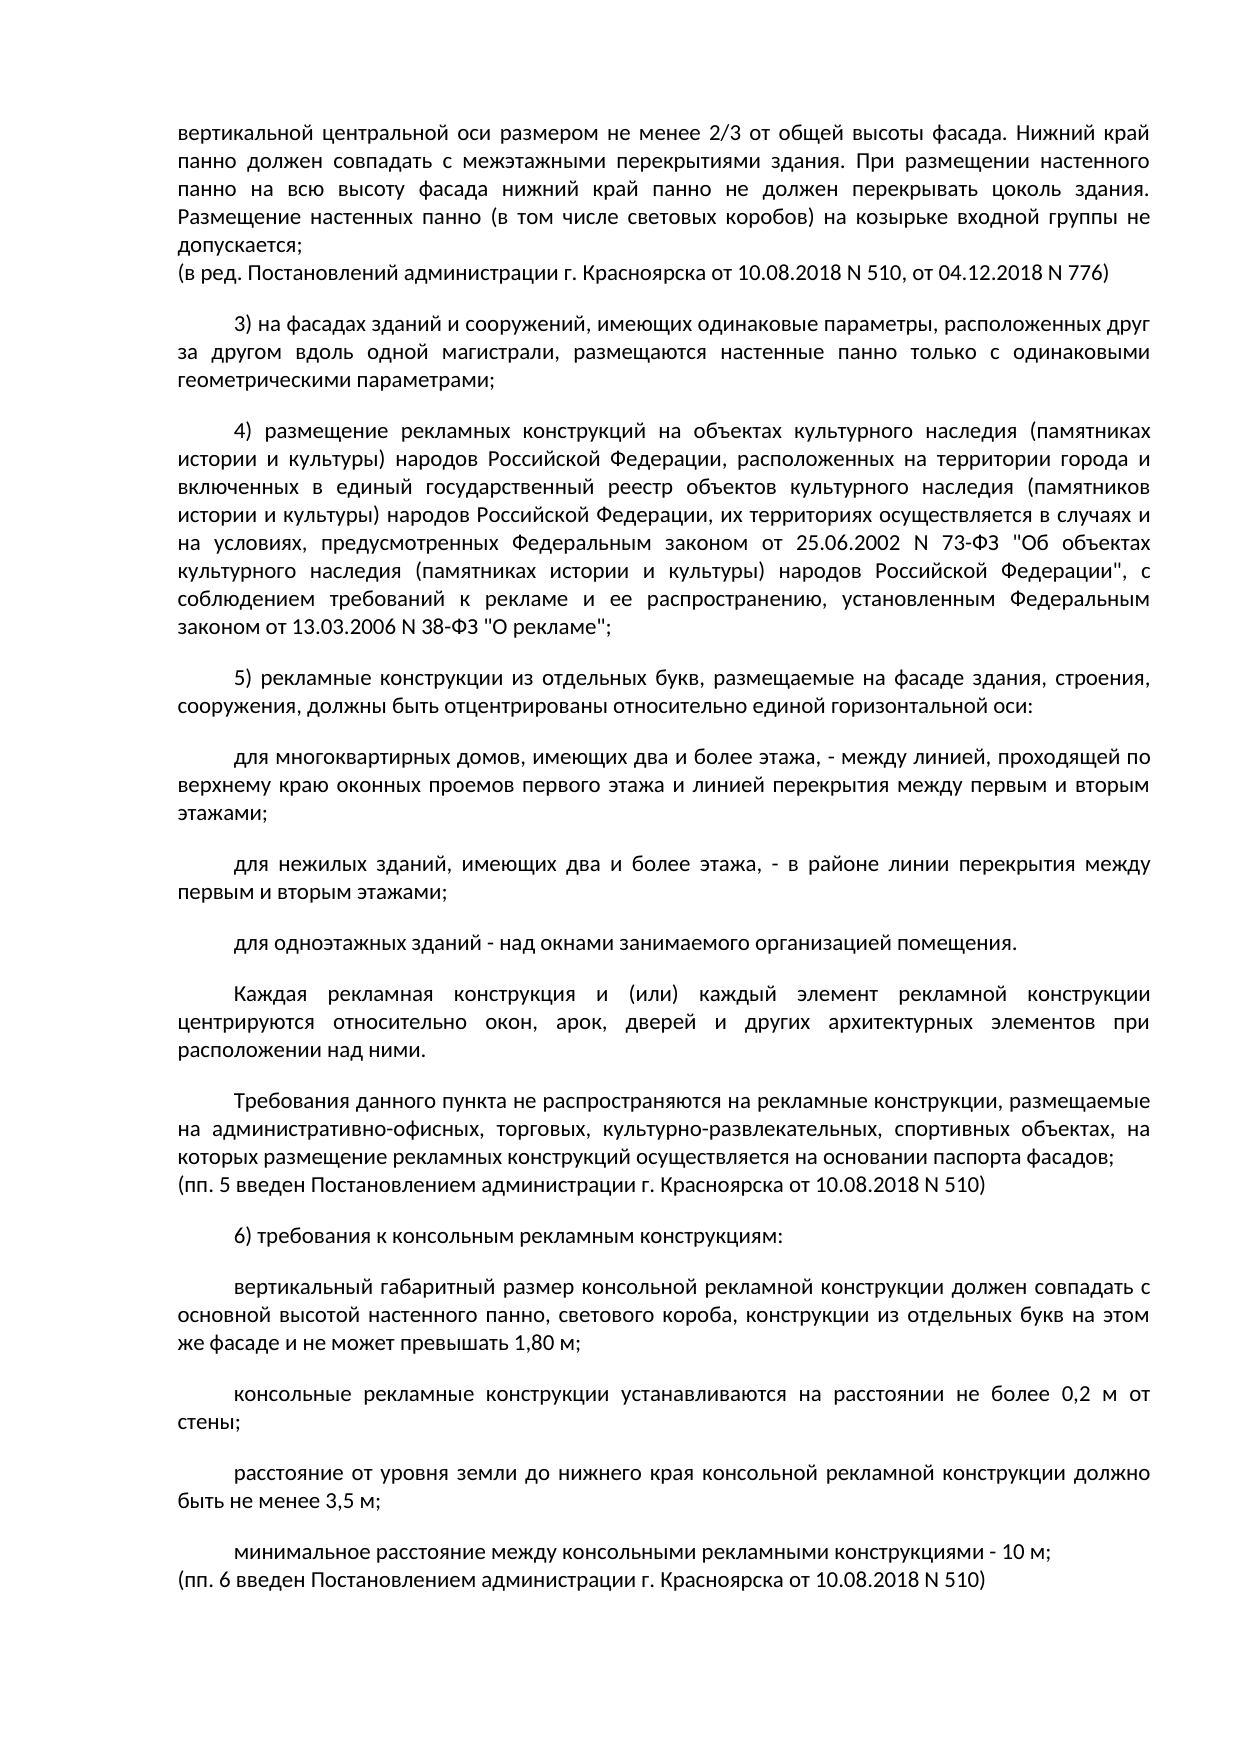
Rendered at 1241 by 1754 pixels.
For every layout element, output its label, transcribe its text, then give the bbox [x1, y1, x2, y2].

text 4) размещение рекламных конструкций на объектах культурного наследия (памятниках истории и культуры) народов Российской Федерации, расположенных на территории города и включенных в единый государственный реестр объектов культурного наследия (памятников истории и культуры) народов Российской Федерации, их территориях осуществляется в случаях и на условиях, предусмотренных Федеральным законом от 25.06.2002 N 73-ФЗ "Об объектах культурного наследия (памятниках истории и культуры) народов Российской Федерации", с соблюдением требований к рекламе и ее распространению, установленным Федеральным законом от 13.03.2006 N 38-ФЗ "О рекламе"; [177, 416, 1152, 640]
text вертикальный габаритный размер консольной рекламной конструкции должен совпадать с основной высотой настенного панно, светового короба, конструкции из отдельных букв на этом же фасаде и не может превышать 1,80 м; [177, 1272, 1152, 1356]
text для нежилых зданий, имеющих два и более этажа, - в районе линии перекрытия между первым и вторым этажами; [177, 849, 1152, 905]
text консольные рекламные конструкции устанавливаются на расстоянии не более 0,2 м от стены; [177, 1379, 1152, 1435]
text 3) на фасадах зданий и сооружений, имеющих одинаковые параметры, расположенных друг за другом вдоль одной магистрали, размещаются настенные панно только с одинаковыми геометрическими параметрами; [177, 309, 1152, 393]
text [177, 118, 1152, 258]
text Требования данного пункта не распространяются на рекламные конструкции, размещаемые на административно-офисных, торговых, культурно-развлекательных, спортивных объектах, на которых размещение рекламных конструкций осуществляется на основании паспорта фасадов; [177, 1086, 1152, 1170]
text (пп. 6 введен Постановлением администрации г. Красноярска от 10.08.2018 N 510) [177, 1565, 1152, 1593]
text 5) рекламные конструкции из отдельных букв, размещаемые на фасаде здания, строения, сооружения, должны быть отцентрированы относительно единой горизонтальной оси: [177, 663, 1152, 719]
text для одноэтажных зданий - над окнами занимаемого организацией помещения. [177, 928, 1152, 956]
text (в ред. Постановлений администрации г. Красноярска от 10.08.2018 N 510, от 04.12.2018 N 776) [177, 258, 1152, 286]
text для многоквартирных домов, имеющих два и более этажа, - между линией, проходящей по верхнему краю оконных проемов первого этажа и линией перекрытия между первым и вторым этажами; [177, 742, 1152, 826]
text Каждая рекламная конструкция и (или) каждый элемент рекламной конструкции центрируются относительно окон, арок, дверей и других архитектурных элементов при расположении над ними. [177, 979, 1152, 1063]
text расстояние от уровня земли до нижнего края консольной рекламной конструкции должно быть не менее 3,5 м; [177, 1458, 1152, 1514]
text (пп. 5 введен Постановлением администрации г. Красноярска от 10.08.2018 N 510) [177, 1170, 1152, 1198]
text минимальное расстояние между консольными рекламными конструкциями - 10 м; [177, 1537, 1152, 1565]
text 6) требования к консольным рекламным конструкциям: [177, 1221, 1152, 1249]
